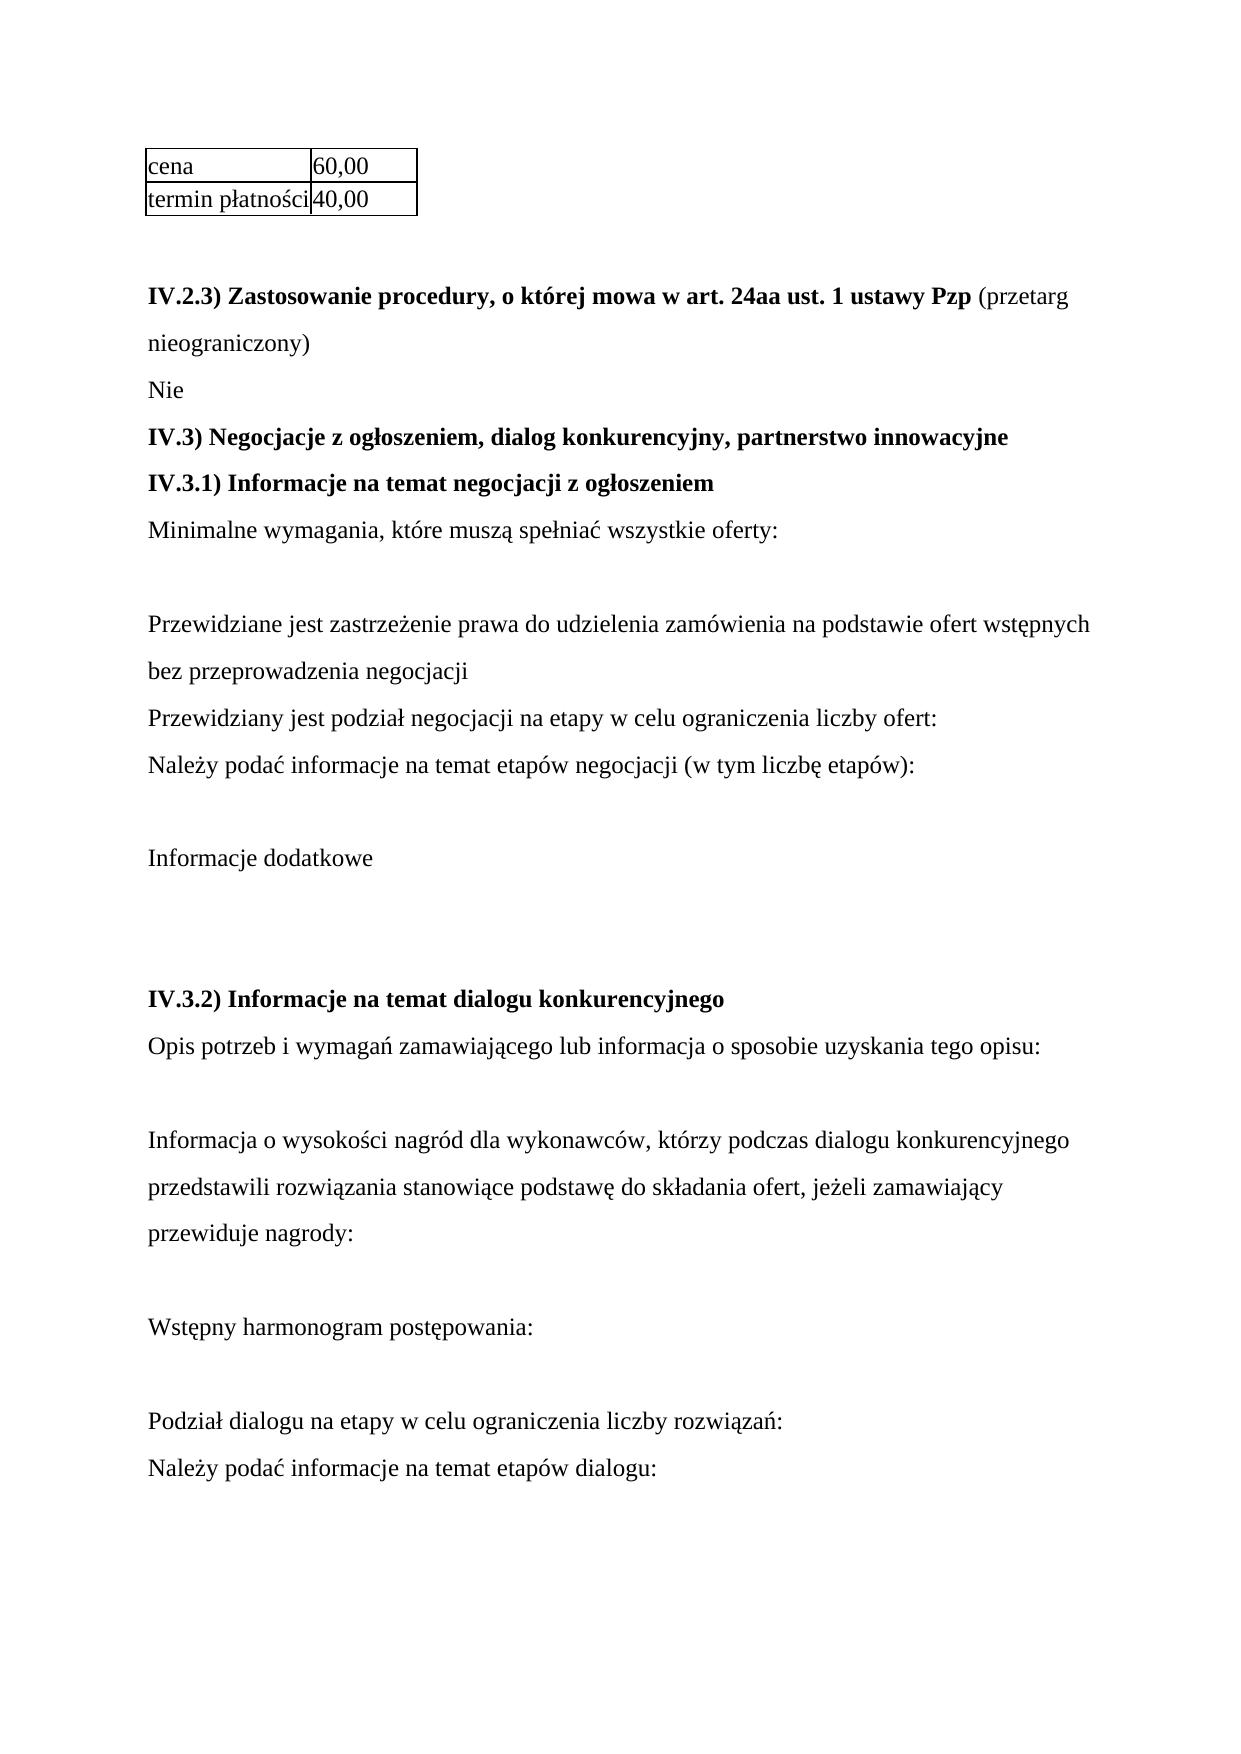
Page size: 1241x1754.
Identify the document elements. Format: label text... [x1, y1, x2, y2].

table_cell 60,00 [312, 149, 416, 181]
table_cell cena [147, 149, 310, 181]
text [148, 216, 1093, 1575]
table_cell 40,00 [312, 183, 416, 214]
table_cell termin płatności [147, 183, 310, 214]
